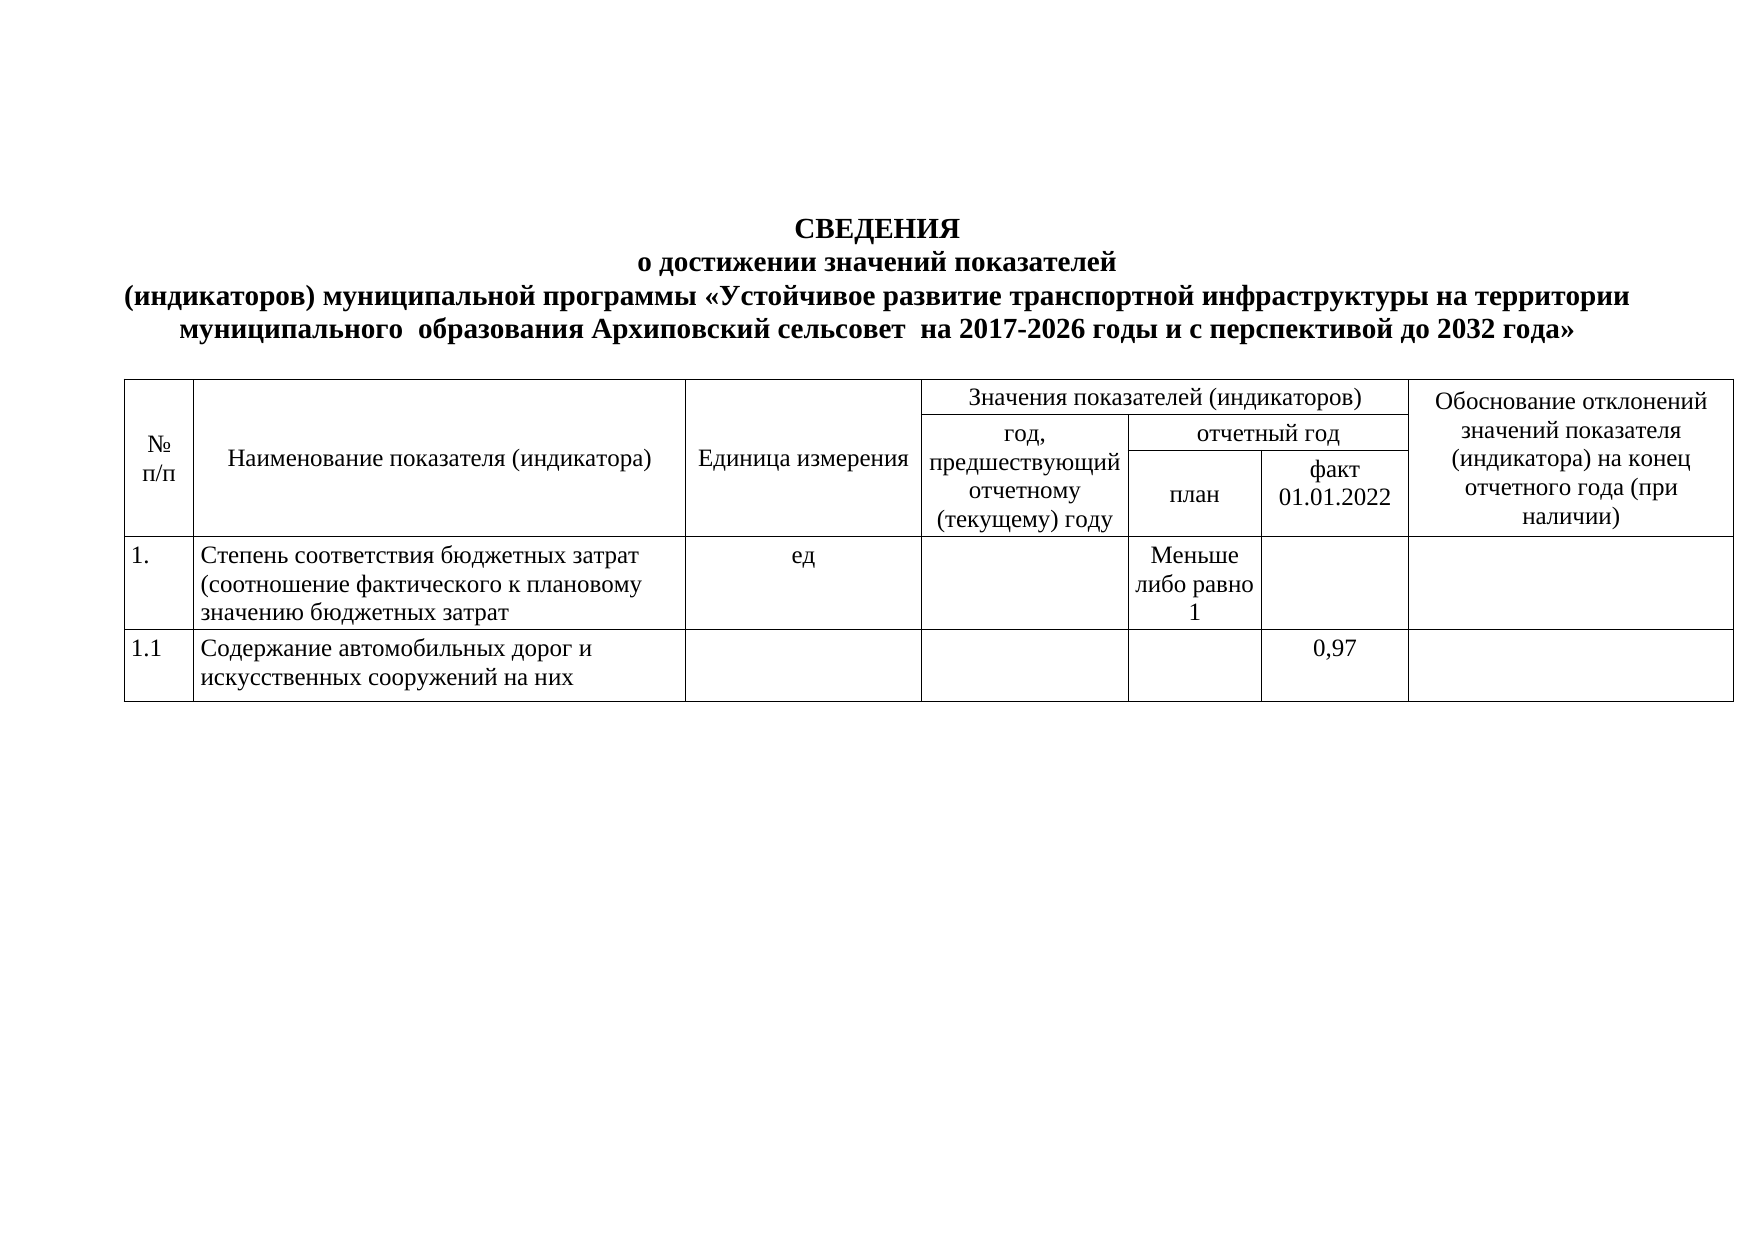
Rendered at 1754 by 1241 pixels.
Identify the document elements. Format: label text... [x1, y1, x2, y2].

text (индикаторов) муниципальной программы «Устойчивое развитие транспортной инфраструктуры на территории муниципального образования Архиповский сельсовет на 2017-2026 годы и с перспективой до 2032 года» [118, 278, 1636, 345]
table_header Наименование показателя (индикатора) [194, 380, 685, 536]
table_header Единица измерения [686, 380, 921, 536]
table_cell 1.1 [125, 630, 193, 701]
table_cell Меньше либо равно 1 [1129, 537, 1261, 629]
table_cell план [1129, 451, 1261, 536]
table_header Значения показателей (индикаторов) [922, 380, 1408, 414]
text СВЕДЕНИЯ [118, 211, 1636, 244]
table_cell отчетный год [1129, 415, 1408, 450]
table_header № п/п [125, 380, 193, 536]
table_cell 0,97 [1262, 630, 1408, 701]
table_cell год, предшествующий отчетному (текущему) году [922, 415, 1128, 536]
table_cell факт 01.01.2022 [1262, 451, 1408, 536]
table_cell [922, 537, 1128, 629]
table_cell [1409, 537, 1733, 629]
table_cell [1262, 537, 1408, 629]
table_cell Содержание автомобильных дорог и искусственных сооружений на них [194, 630, 685, 701]
table_cell 1. [125, 537, 193, 629]
table_cell Степень соответствия бюджетных затрат (соотношение фактического к плановому значению бюджетных затрат [194, 537, 685, 629]
table_cell [1129, 630, 1261, 701]
table_cell [1409, 630, 1733, 701]
table_cell [686, 630, 921, 701]
table_header Обоснование отклонений значений показателя (индикатора) на конец отчетного года (при наличии) [1409, 380, 1733, 536]
text о достижении значений показателей [118, 244, 1636, 278]
table_cell ед [686, 537, 921, 629]
table_cell [922, 630, 1128, 701]
